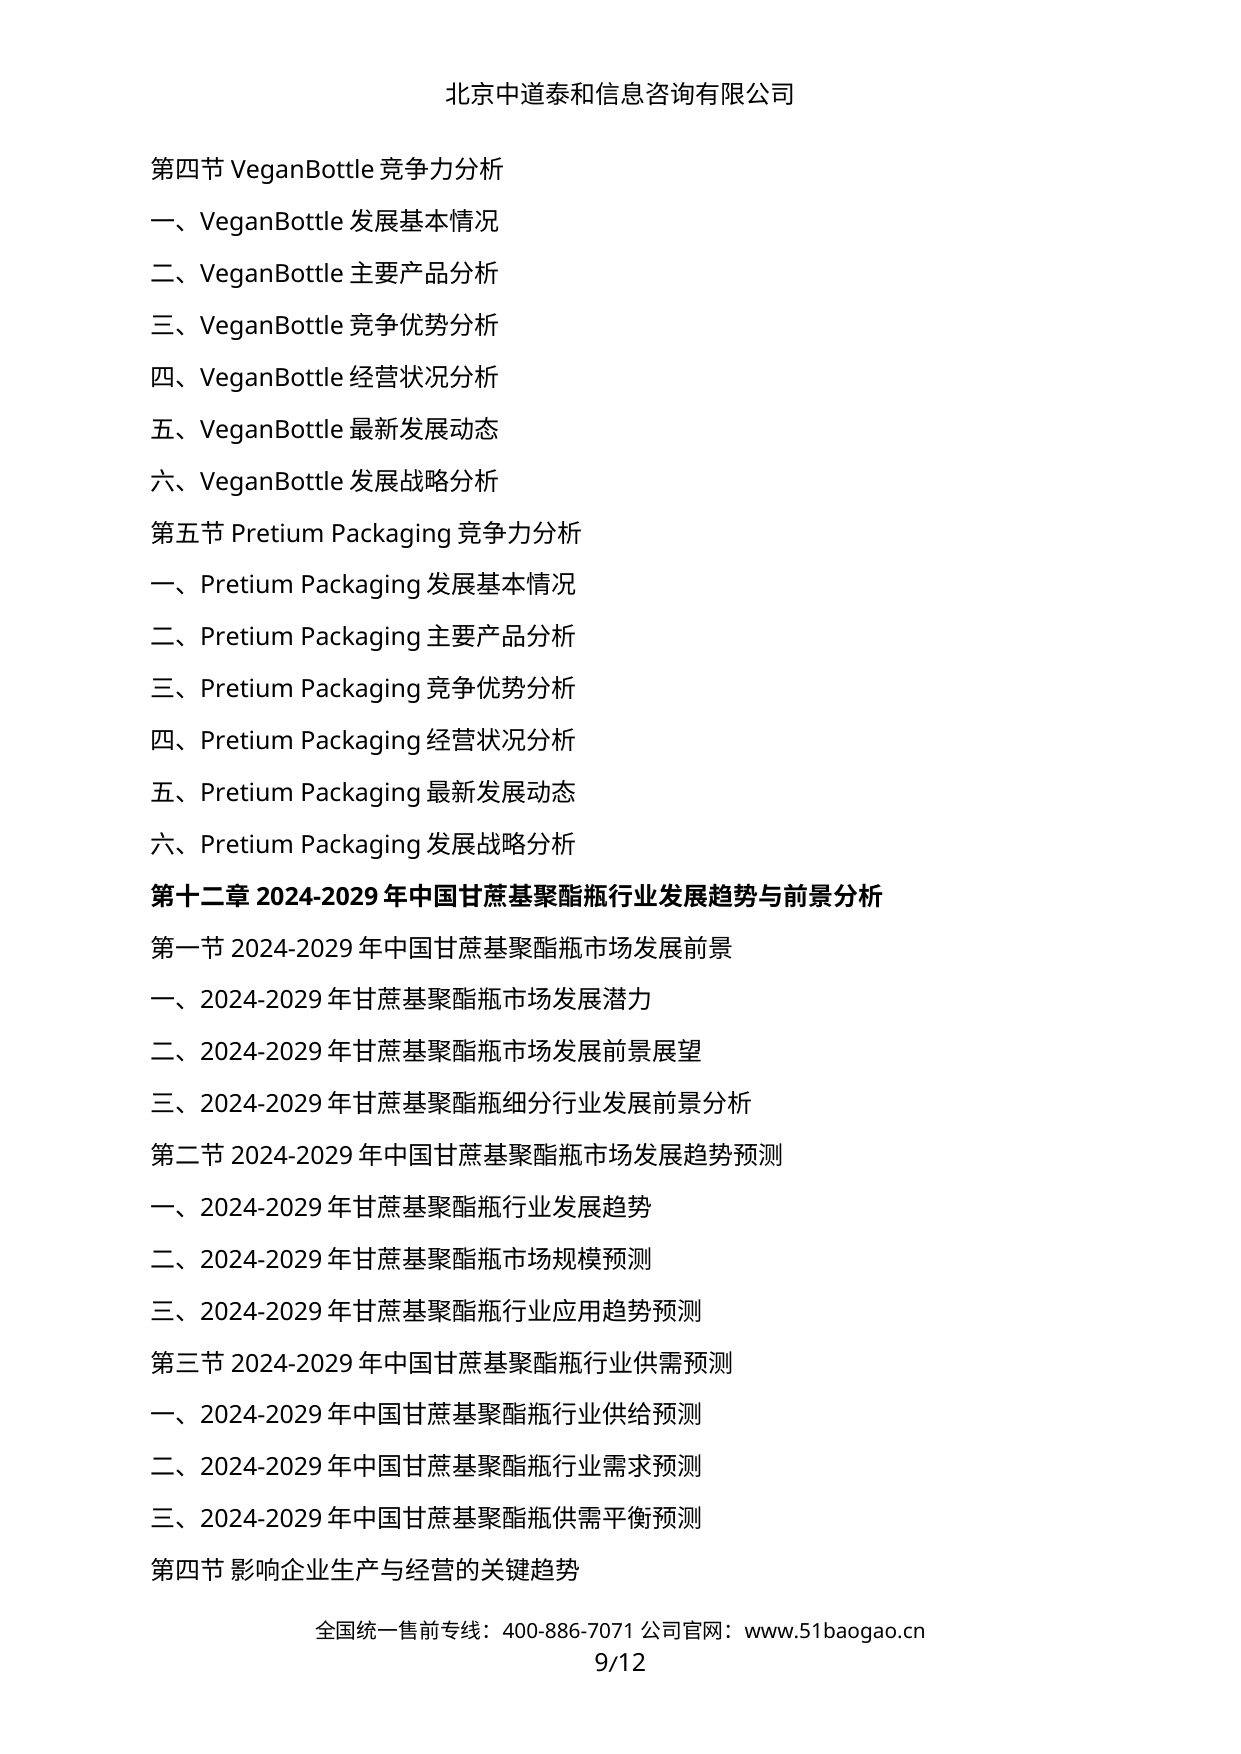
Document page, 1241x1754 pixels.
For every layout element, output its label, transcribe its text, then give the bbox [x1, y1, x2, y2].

text 第二节 2024-2029年中国甘蔗基聚酯瓶市场发展趋势预测 [150, 1136, 1090, 1172]
text 第四节 VeganBottle竞争力分析 [150, 150, 1090, 186]
text 三、2024-2029年甘蔗基聚酯瓶行业应用趋势预测 [150, 1291, 1090, 1327]
text 四、VeganBottle经营状况分析 [150, 357, 1090, 394]
text 五、Pretium Packaging最新发展动态 [150, 772, 1090, 809]
text 第五节 Pretium Packaging竞争力分析 [150, 513, 1090, 549]
text 三、2024-2029年甘蔗基聚酯瓶细分行业发展前景分析 [150, 1084, 1090, 1120]
text 一、2024-2029年甘蔗基聚酯瓶市场发展潜力 [150, 980, 1090, 1016]
text 二、Pretium Packaging主要产品分析 [150, 617, 1090, 653]
text 第一节 2024-2029年中国甘蔗基聚酯瓶市场发展前景 [150, 928, 1090, 964]
text 第十二章 2024-2029年中国甘蔗基聚酯瓶行业发展趋势与前景分析 [150, 876, 1090, 912]
text 二、2024-2029年甘蔗基聚酯瓶市场发展前景展望 [150, 1032, 1090, 1068]
text 四、Pretium Packaging经营状况分析 [150, 721, 1090, 757]
text 一、Pretium Packaging发展基本情况 [150, 565, 1090, 601]
text 六、VeganBottle发展战略分析 [150, 461, 1090, 497]
text 三、VeganBottle竞争优势分析 [150, 306, 1090, 342]
text 一、2024-2029年中国甘蔗基聚酯瓶行业供给预测 [150, 1395, 1090, 1431]
text 三、2024-2029年中国甘蔗基聚酯瓶供需平衡预测 [150, 1499, 1090, 1535]
text 一、2024-2029年甘蔗基聚酯瓶行业发展趋势 [150, 1187, 1090, 1224]
text 二、VeganBottle主要产品分析 [150, 254, 1090, 290]
text 二、2024-2029年甘蔗基聚酯瓶市场规模预测 [150, 1239, 1090, 1276]
text 第三节 2024-2029年中国甘蔗基聚酯瓶行业供需预测 [150, 1343, 1090, 1379]
text 五、VeganBottle最新发展动态 [150, 409, 1090, 446]
text 第四节 影响企业生产与经营的关键趋势 [150, 1551, 1090, 1587]
text 六、Pretium Packaging发展战略分析 [150, 824, 1090, 861]
text 二、2024-2029年中国甘蔗基聚酯瓶行业需求预测 [150, 1447, 1090, 1483]
text 三、Pretium Packaging竞争优势分析 [150, 669, 1090, 705]
text 一、VeganBottle发展基本情况 [150, 202, 1090, 238]
